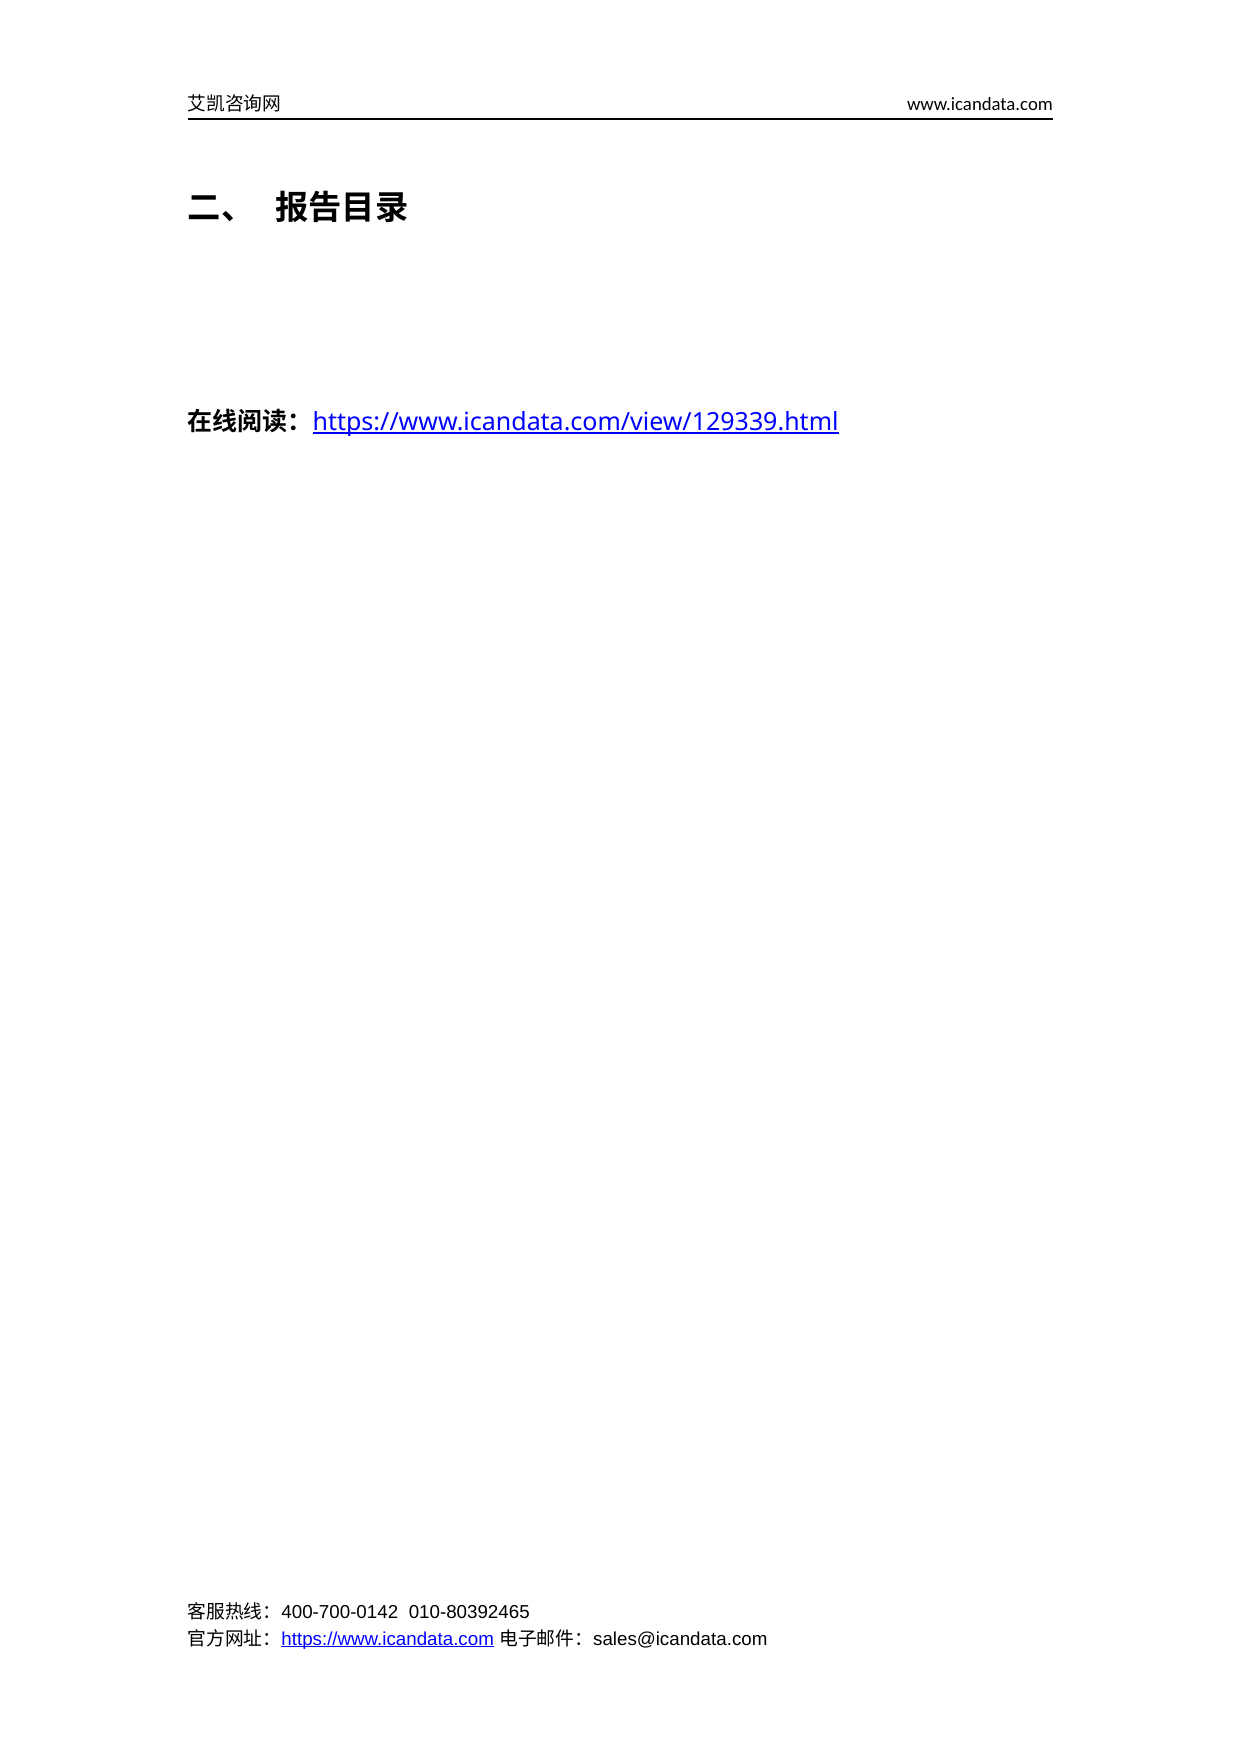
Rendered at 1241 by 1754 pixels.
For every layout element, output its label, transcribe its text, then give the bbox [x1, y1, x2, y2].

text 在线阅读：https://www.icandata.com/view/129339.html [187, 387, 1053, 452]
subtitle 报告目录 [187, 172, 1053, 237]
